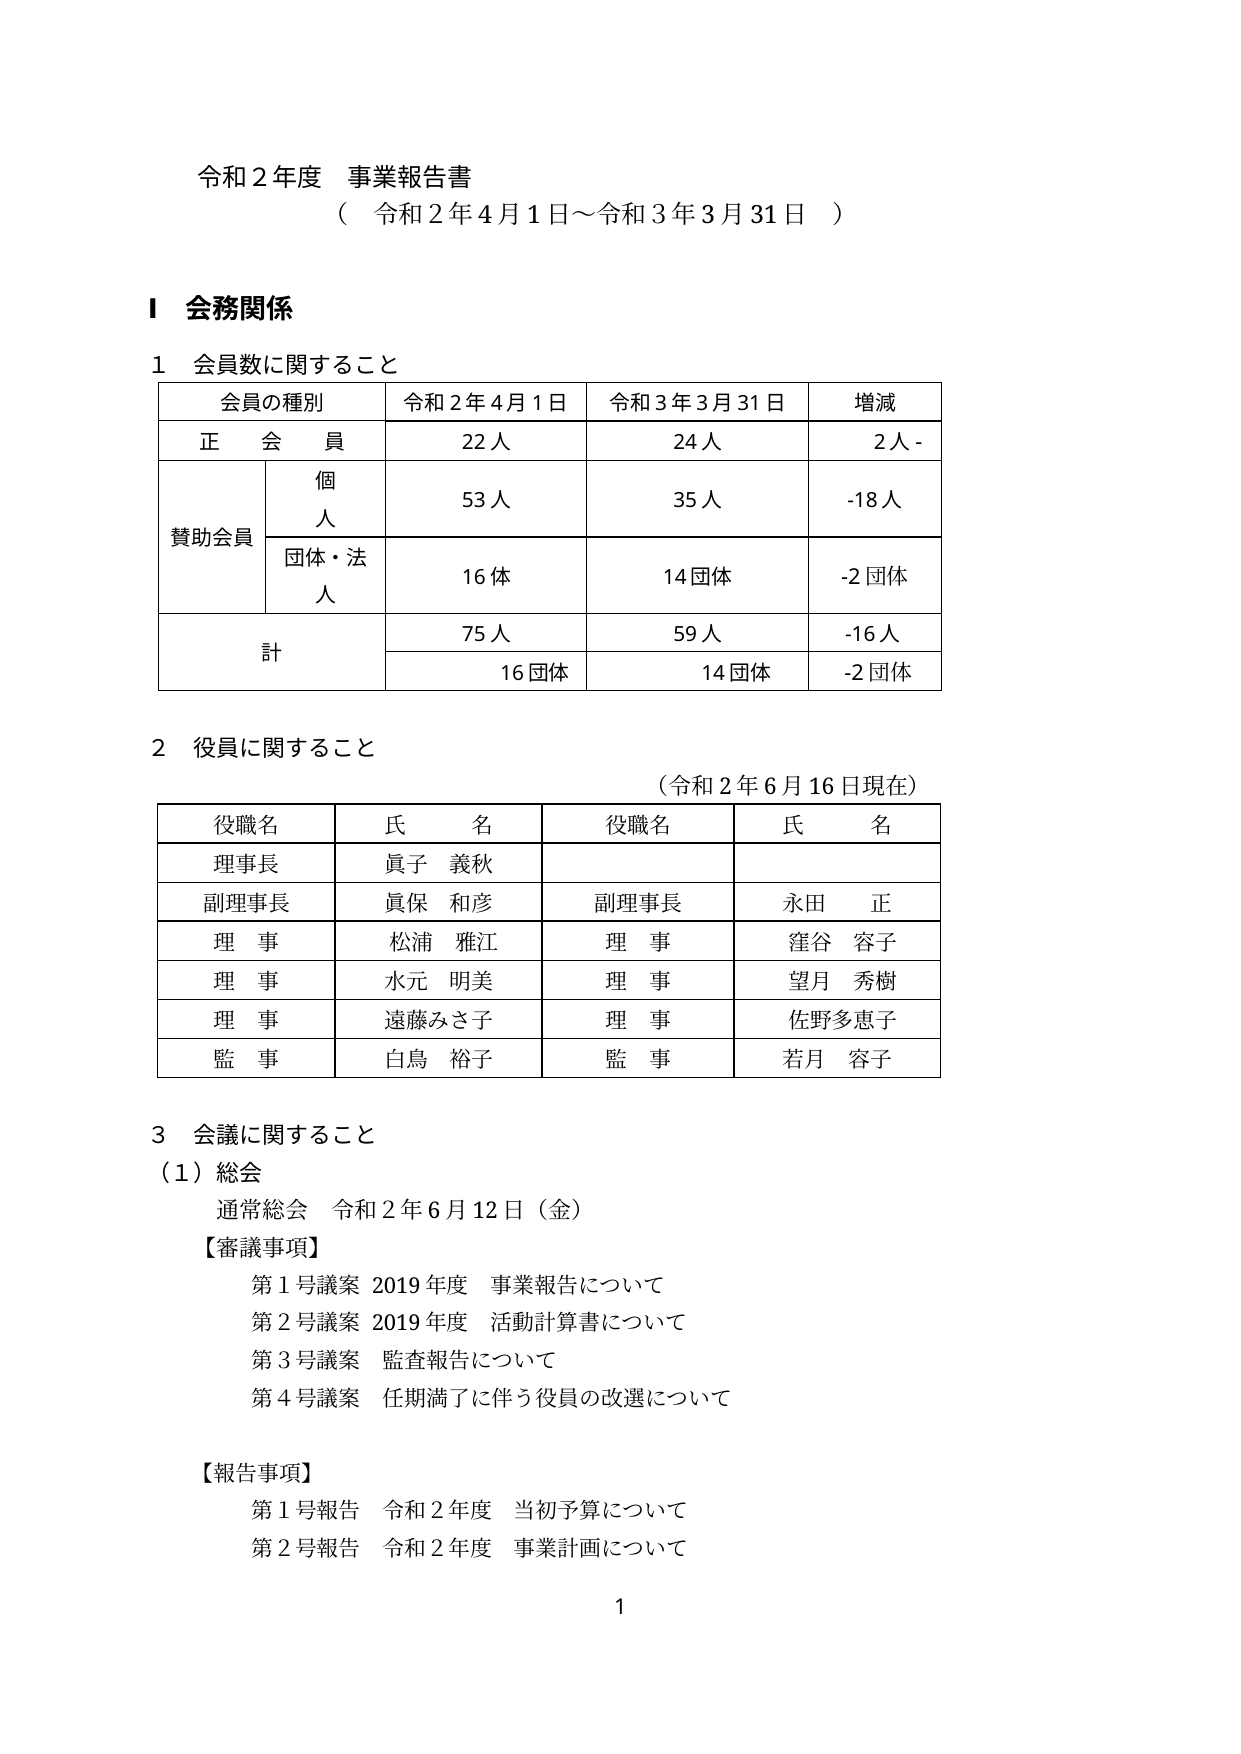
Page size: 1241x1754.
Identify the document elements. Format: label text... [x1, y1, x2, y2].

table_cell 松浦 雅江 [336, 922, 541, 959]
text 【審議事項】 [148, 1228, 1092, 1265]
table_cell -2団体 [809, 538, 941, 613]
table_cell 監 事 [158, 1039, 334, 1077]
text 第１号議案 2019年度 事業報告について [148, 1265, 1093, 1303]
table_cell 53人 [386, 461, 586, 536]
table_header 令和2年4月1日 [386, 383, 586, 420]
table_cell 59人 [587, 614, 808, 651]
table_header 令和3年3月31日 [587, 383, 808, 420]
table_cell 監 事 [543, 1039, 733, 1077]
table_cell 団体・法人 [266, 538, 385, 613]
text １ 会員数に関すること [148, 344, 1092, 382]
table_cell 理 事 [158, 1000, 334, 1038]
table_cell 理 事 [543, 922, 733, 959]
text 第２号報告 令和２年度 事業計画について [148, 1528, 1092, 1565]
table_cell 22人 [386, 422, 586, 459]
table_cell 2人 - [809, 422, 941, 459]
table_cell 14団体 [587, 538, 808, 613]
table_cell 14団体 [587, 652, 808, 690]
table_cell 75人 [386, 614, 586, 651]
table_cell 理 事 [543, 1000, 733, 1038]
text （ 令和２年4月1日～令和３年3月31日 ） [200, 194, 1092, 232]
table_cell 若月 容子 [735, 1039, 940, 1077]
table_cell 正 会 員 [159, 421, 385, 459]
table_cell 白鳥 裕子 [336, 1039, 541, 1077]
table_header （令和2年6月16日現在） [158, 766, 941, 803]
table_cell 望月 秀樹 [735, 961, 940, 998]
table_cell 窪谷 容子 [735, 922, 940, 959]
text Ⅰ 会務関係 [148, 269, 1092, 344]
table_cell 遠藤みさ子 [336, 1000, 541, 1038]
table_cell -18人 [809, 461, 941, 536]
table_header 会員の種別 [159, 383, 385, 420]
table_cell 計 [159, 614, 385, 690]
table_cell 個 人 [266, 461, 385, 536]
table_cell 賛助会員 [159, 461, 265, 613]
table_cell 理 事 [543, 961, 733, 998]
text 第２号議案 2019年度 活動計算書について [148, 1303, 1093, 1340]
table_cell 理事長 [158, 844, 334, 881]
table_cell -2団体 [809, 652, 941, 690]
table_cell 24人 [587, 422, 808, 459]
table_cell [543, 844, 733, 881]
table_cell 氏 名 [336, 805, 541, 842]
table_cell 眞保 和彦 [336, 883, 541, 920]
table_cell 役職名 [158, 805, 334, 842]
table_cell 副理事長 [543, 883, 733, 920]
table_cell -16人 [809, 614, 941, 651]
table_cell 16体 [386, 538, 586, 613]
table_cell 氏 名 [735, 805, 940, 842]
text 第３号議案 監査報告について [148, 1340, 992, 1378]
text 【報告事項】 [148, 1453, 992, 1490]
table_cell 佐野多恵子 [735, 1000, 940, 1038]
table_cell 永田 正 [735, 883, 940, 920]
table_cell 理 事 [158, 961, 334, 998]
text ３ 会議に関すること [148, 1115, 1092, 1153]
text 通常総会 令和２年6月12日（金） [148, 1190, 1092, 1228]
table_cell 眞子 義秋 [336, 844, 541, 881]
table_cell 35人 [587, 461, 808, 536]
subtitle 令和２年度 事業報告書 [148, 157, 1092, 194]
text ２ 役員に関すること [148, 728, 1092, 766]
table_cell 理 事 [158, 922, 334, 959]
table_cell 役職名 [543, 805, 733, 842]
table_header 増減 [809, 383, 941, 420]
table_cell 副理事長 [158, 883, 334, 920]
table_cell 水元 明美 [336, 961, 541, 998]
table_cell 16団体 [386, 652, 586, 690]
text 第４号議案 任期満了に伴う役員の改選について [148, 1378, 992, 1415]
table_cell [735, 844, 940, 881]
text 第１号報告 令和２年度 当初予算について [148, 1490, 1092, 1528]
text （１）総会 [148, 1153, 1092, 1190]
